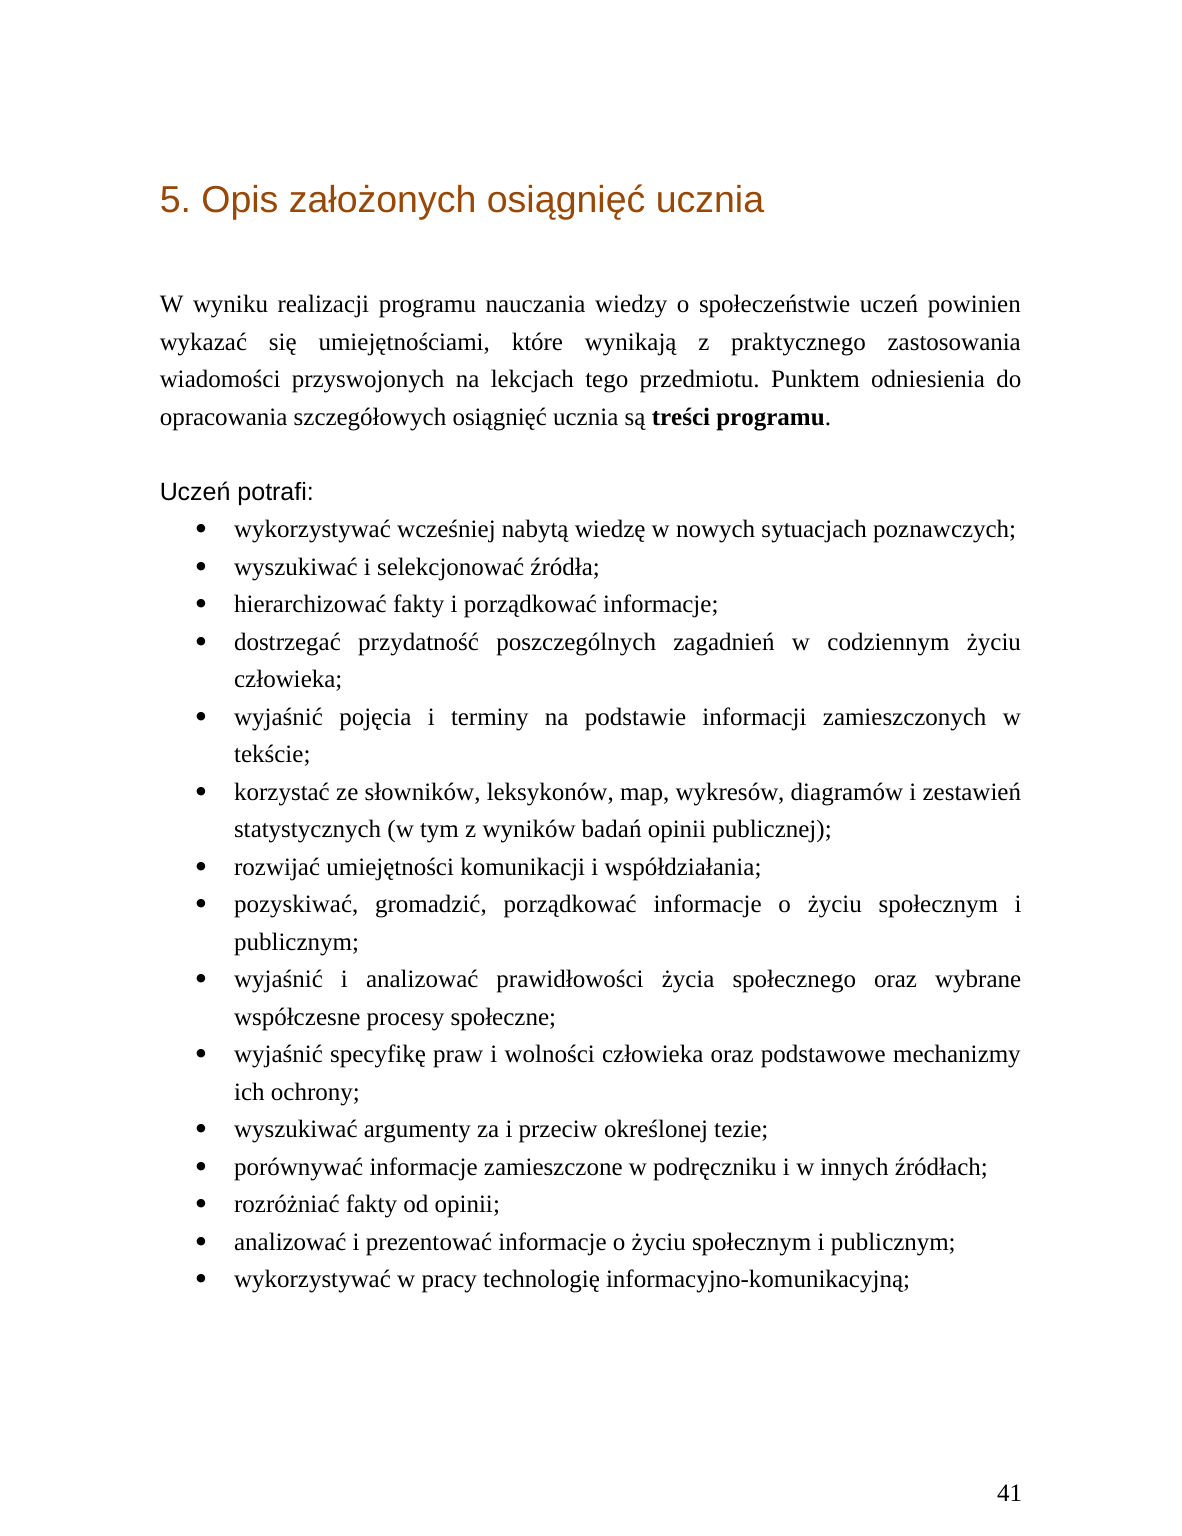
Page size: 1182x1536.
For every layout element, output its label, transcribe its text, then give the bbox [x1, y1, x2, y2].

text hierarchizować fakty i porządkować informacje; [197, 582, 1022, 620]
text wyszukiwać argumenty za i przeciw określonej tezie; [197, 1107, 1022, 1145]
text porównywać informacje zamieszczone w podręczniku i w innych źródłach; [197, 1145, 1022, 1182]
text wykorzystywać w pracy technologię informacyjno-komunikacyjną; [197, 1257, 1022, 1295]
text 5. Opis założonych osiągnięć ucznia [159, 172, 1022, 220]
text rozwijać umiejętności komunikacji i współdziałania; [197, 845, 1022, 882]
text rozróżniać fakty od opinii; [197, 1182, 1022, 1220]
text wyszukiwać i selekcjonować źródła; [197, 545, 1022, 582]
text wykorzystywać wcześniej nabytą wiedzę w nowych sytuacjach poznawczych; [197, 507, 1022, 545]
text wyjaśnić i analizować prawidłowości życia społecznego oraz wybrane współczesne procesy społeczne; [197, 957, 1022, 1032]
text W wyniku realizacji programu nauczania wiedzy o społeczeństwie uczeń powinien wykazać się umiejętnościami, które wynikają z praktycznego zastosowania wiadomości przyswojonych na lekcjach tego przedmiotu. Punktem odniesienia do opracowania szczegółowych osiągnięć ucznia są treści programu. [159, 282, 1022, 432]
text korzystać ze słowników, leksykonów, map, wykresów, diagramów i zestawień statystycznych (w tym z wyników badań opinii publicznej); [197, 770, 1022, 845]
text pozyskiwać, gromadzić, porządkować informacje o życiu społecznym i publicznym; [197, 882, 1022, 957]
text wyjaśnić pojęcia i terminy na podstawie informacji zamieszczonych w tekście; [197, 695, 1022, 770]
text wyjaśnić specyfikę praw i wolności człowieka oraz podstawowe mechanizmy ich ochrony; [197, 1032, 1022, 1107]
text Uczeń potrafi: [159, 470, 1022, 507]
text analizować i prezentować informacje o życiu społecznym i publicznym; [197, 1220, 1022, 1257]
text dostrzegać przydatność poszczególnych zagadnień w codziennym życiu człowieka; [197, 620, 1022, 695]
